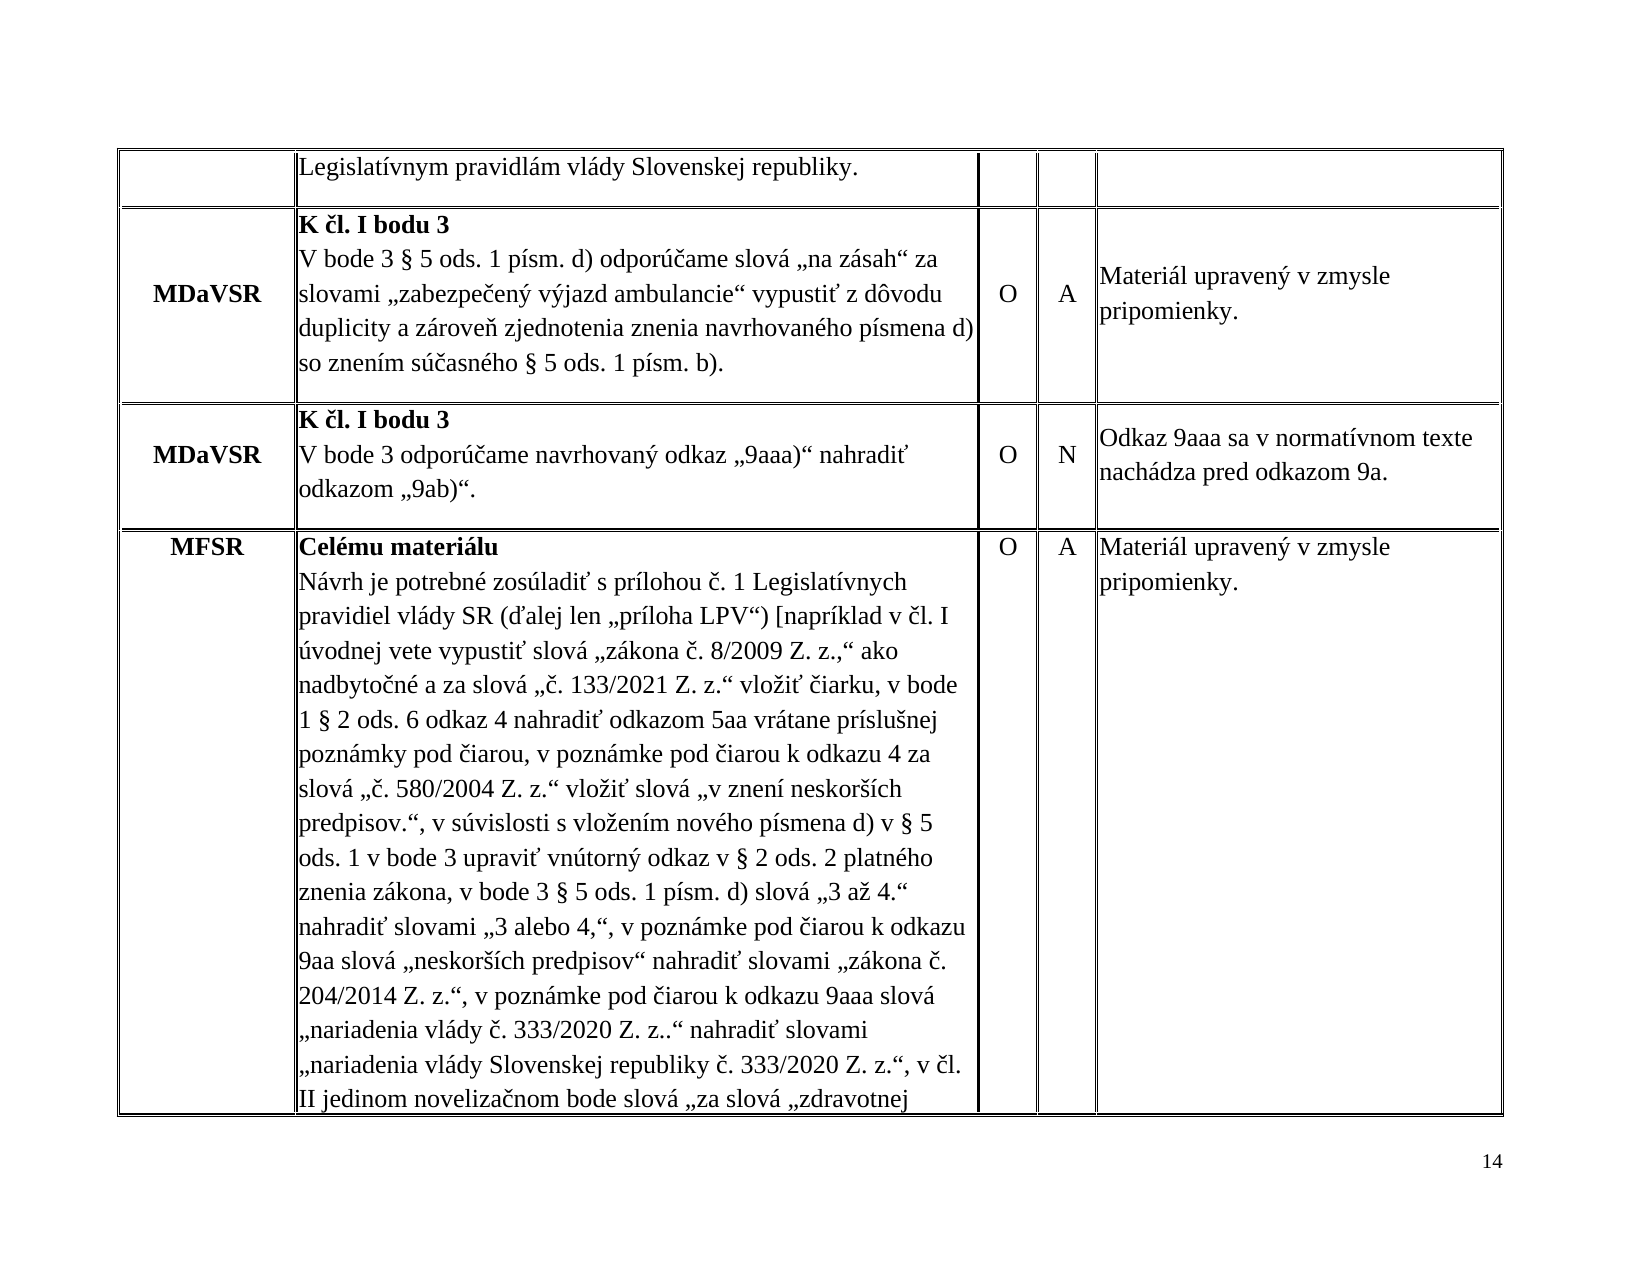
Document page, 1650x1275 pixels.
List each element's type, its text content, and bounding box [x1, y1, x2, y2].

table_cell O [980, 405, 1036, 528]
table_cell MDaVSR [118, 206, 296, 401]
table_cell N [1039, 405, 1095, 528]
table_cell MDaVSR [120, 401, 294, 528]
table_cell O [978, 532, 1038, 1113]
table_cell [1097, 151, 1501, 206]
table_cell K čl. I bodu 3 V bode 3 odporúčame navrhovaný odkaz „9aaa)“ nahradiť odkazom „9ab)“. [298, 405, 977, 528]
table_cell O [978, 151, 1038, 206]
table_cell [296, 532, 978, 1113]
table_cell A [1038, 532, 1097, 1113]
table_cell Materiál upravený v zmysle pripomienky. [1097, 206, 1502, 401]
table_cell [1097, 528, 1501, 1113]
table_cell MFSR [120, 528, 296, 1113]
table_cell K čl. I bodu 3 V bode 3 § 5 ods. 1 písm. d) odporúčame slová „na zásah“ za slovami „zabezpečený výjazd ambulancie“ vypustiť z dôvodu duplicity a zároveň zjednotenia znenia navrhovaného písmena d) so znením súčasného § 5 ods. 1 písm. b). [298, 209, 977, 401]
table_cell O [980, 209, 1036, 401]
table_cell A [1039, 209, 1095, 401]
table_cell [296, 151, 978, 206]
table_cell Odkaz 9aaa sa v normatívnom texte nachádza pred odkazom 9a. [1098, 401, 1501, 528]
table_cell MDaVSR [118, 149, 296, 206]
table_cell A [1038, 151, 1097, 206]
